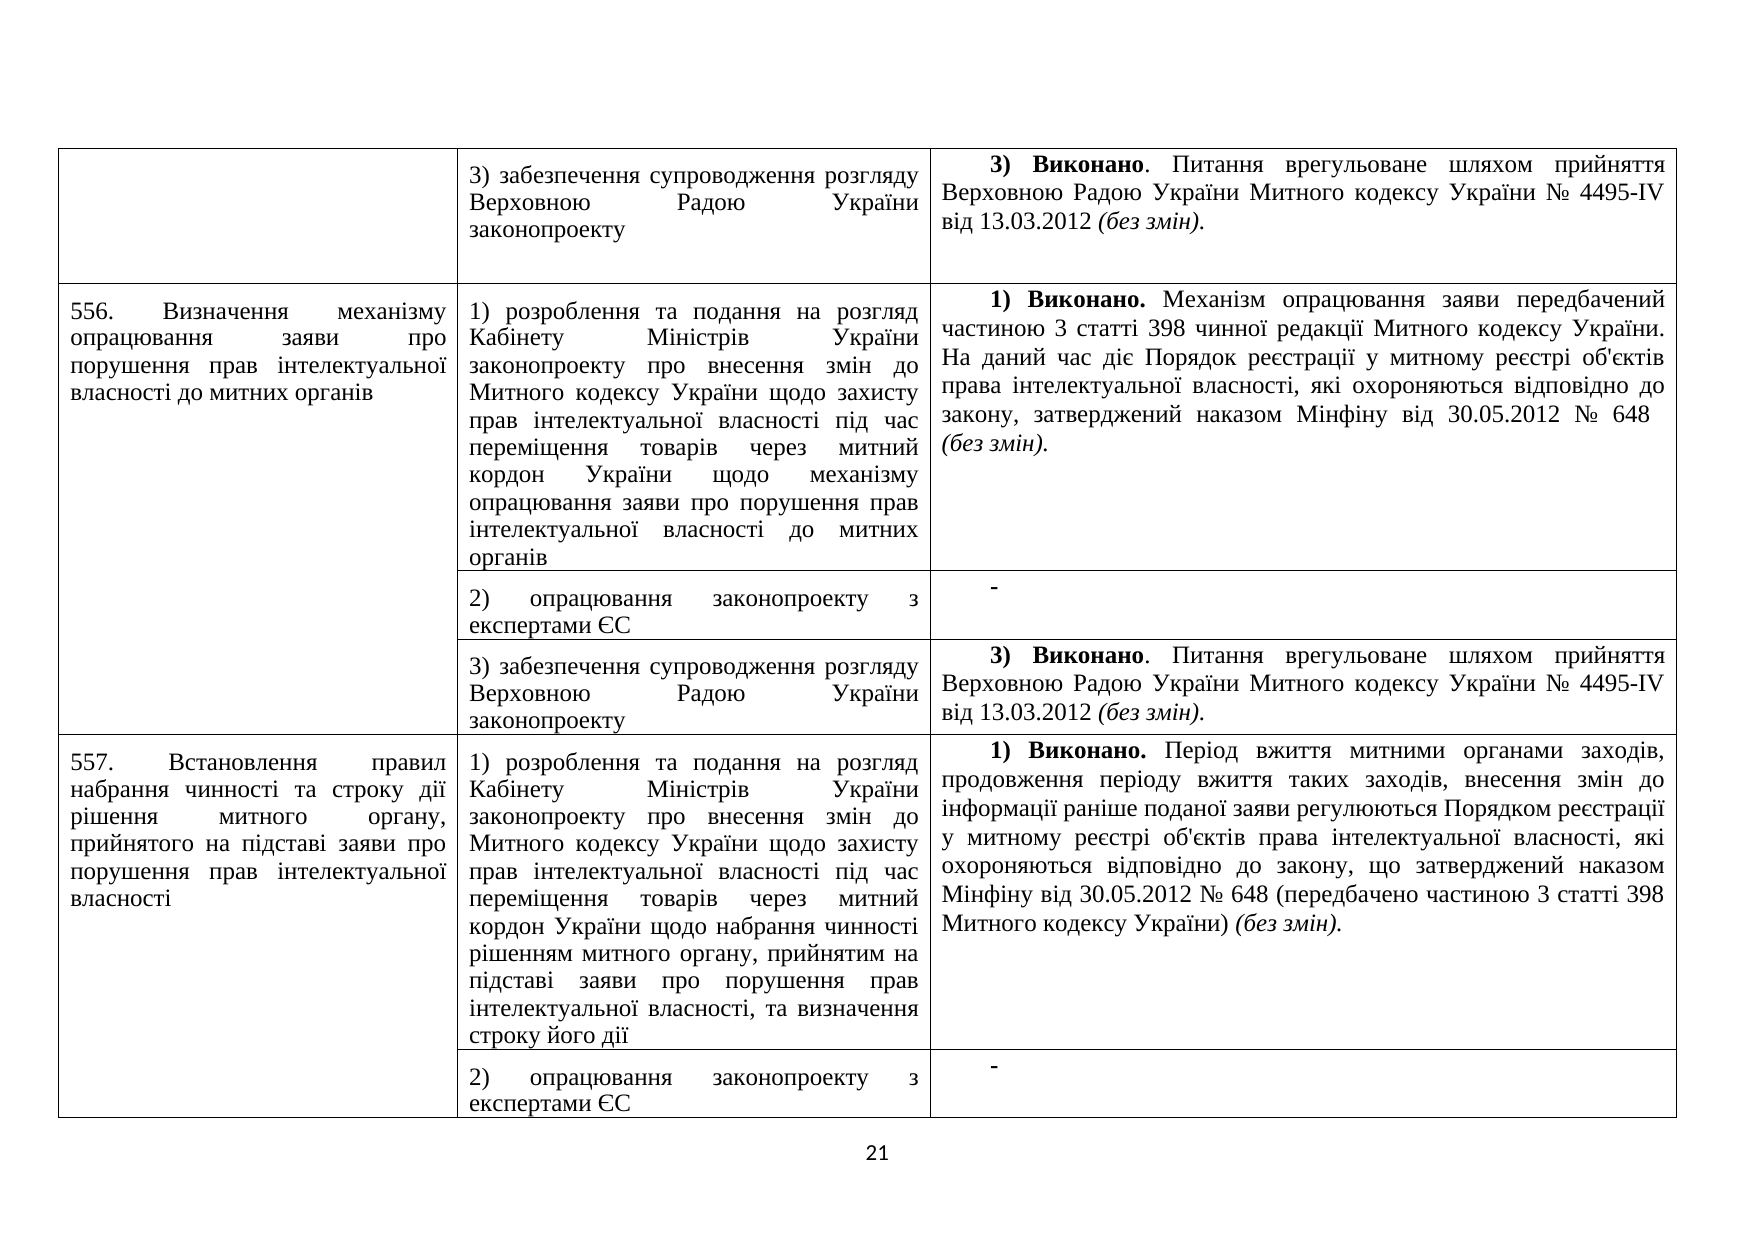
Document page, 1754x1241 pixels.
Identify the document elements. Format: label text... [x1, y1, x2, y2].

table_cell - [931, 571, 1676, 639]
table_cell 3) Виконано. Питання врегульоване шляхом прийняття Верховною Радою України Митного кодексу України № 4495-IV від 13.03.2012 (без змін). [931, 149, 1676, 283]
table_cell 3) Виконано. Питання врегульоване шляхом прийняття Верховною Радою України Митного кодексу України № 4495-IV від 13.03.2012 (без змін). [931, 640, 1676, 734]
table_cell 2) опрацювання законопроекту з експертами ЄС [458, 1050, 930, 1117]
table_cell 1) Виконано. Період вжиття митними органами заходів, продовження періоду вжиття таких заходів, внесення змін до інформації раніше поданої заяви регулюються Порядком реєстрації у митному реєстрі об'єктів права інтелектуальної власності, які охороняються відповідно до закону, що затверджений наказом Мінфіну від 30.05.2012 № 648 (передбачено частиною 3 статті 398 Митного кодексу України) (без змін). [931, 735, 1676, 1049]
table_cell 3) забезпечення супроводження розгляду Верховною Радою України законопроекту [458, 149, 930, 283]
table_cell 1) розроблення та подання на розгляд Кабінету Міністрів України законопроекту про внесення змін до Митного кодексу України щодо захисту прав інтелектуальної власності під час переміщення товарів через митний кордон України щодо механізму опрацювання заяви про порушення прав інтелектуальної власності до митних органів [458, 284, 930, 570]
table_cell 556. Визначення механізму опрацювання заяви про порушення прав інтелектуальної власності до митних органів [59, 284, 457, 734]
table_cell 2) опрацювання законопроекту з експертами ЄС [458, 571, 930, 639]
table_cell 557. Встановлення правил набрання чинності та строку дії рішення митного органу, прийнятого на підставі заяви про порушення прав інтелектуальної власності [59, 735, 457, 1117]
table_cell 1) Виконано. Механізм опрацювання заяви передбачений частиною 3 статті 398 чинної редакції Митного кодексу України. На даний час діє Порядок реєстрації у митному реєстрі об'єктів права інтелектуальної власності, які охороняються відповідно до закону, затверджений наказом Мінфіну від 30.05.2012 № 648 (без змін). [931, 284, 1676, 570]
table_cell 1) розроблення та подання на розгляд Кабінету Міністрів України законопроекту про внесення змін до Митного кодексу України щодо захисту прав інтелектуальної власності під час переміщення товарів через митний кордон України щодо набрання чинності рішенням митного органу, прийнятим на підставі заяви про порушення прав інтелектуальної власності, та визначення строку його дії [458, 735, 930, 1049]
table_cell 3) забезпечення супроводження розгляду Верховною Радою України законопроекту [458, 640, 930, 734]
table_cell - [931, 1050, 1676, 1117]
